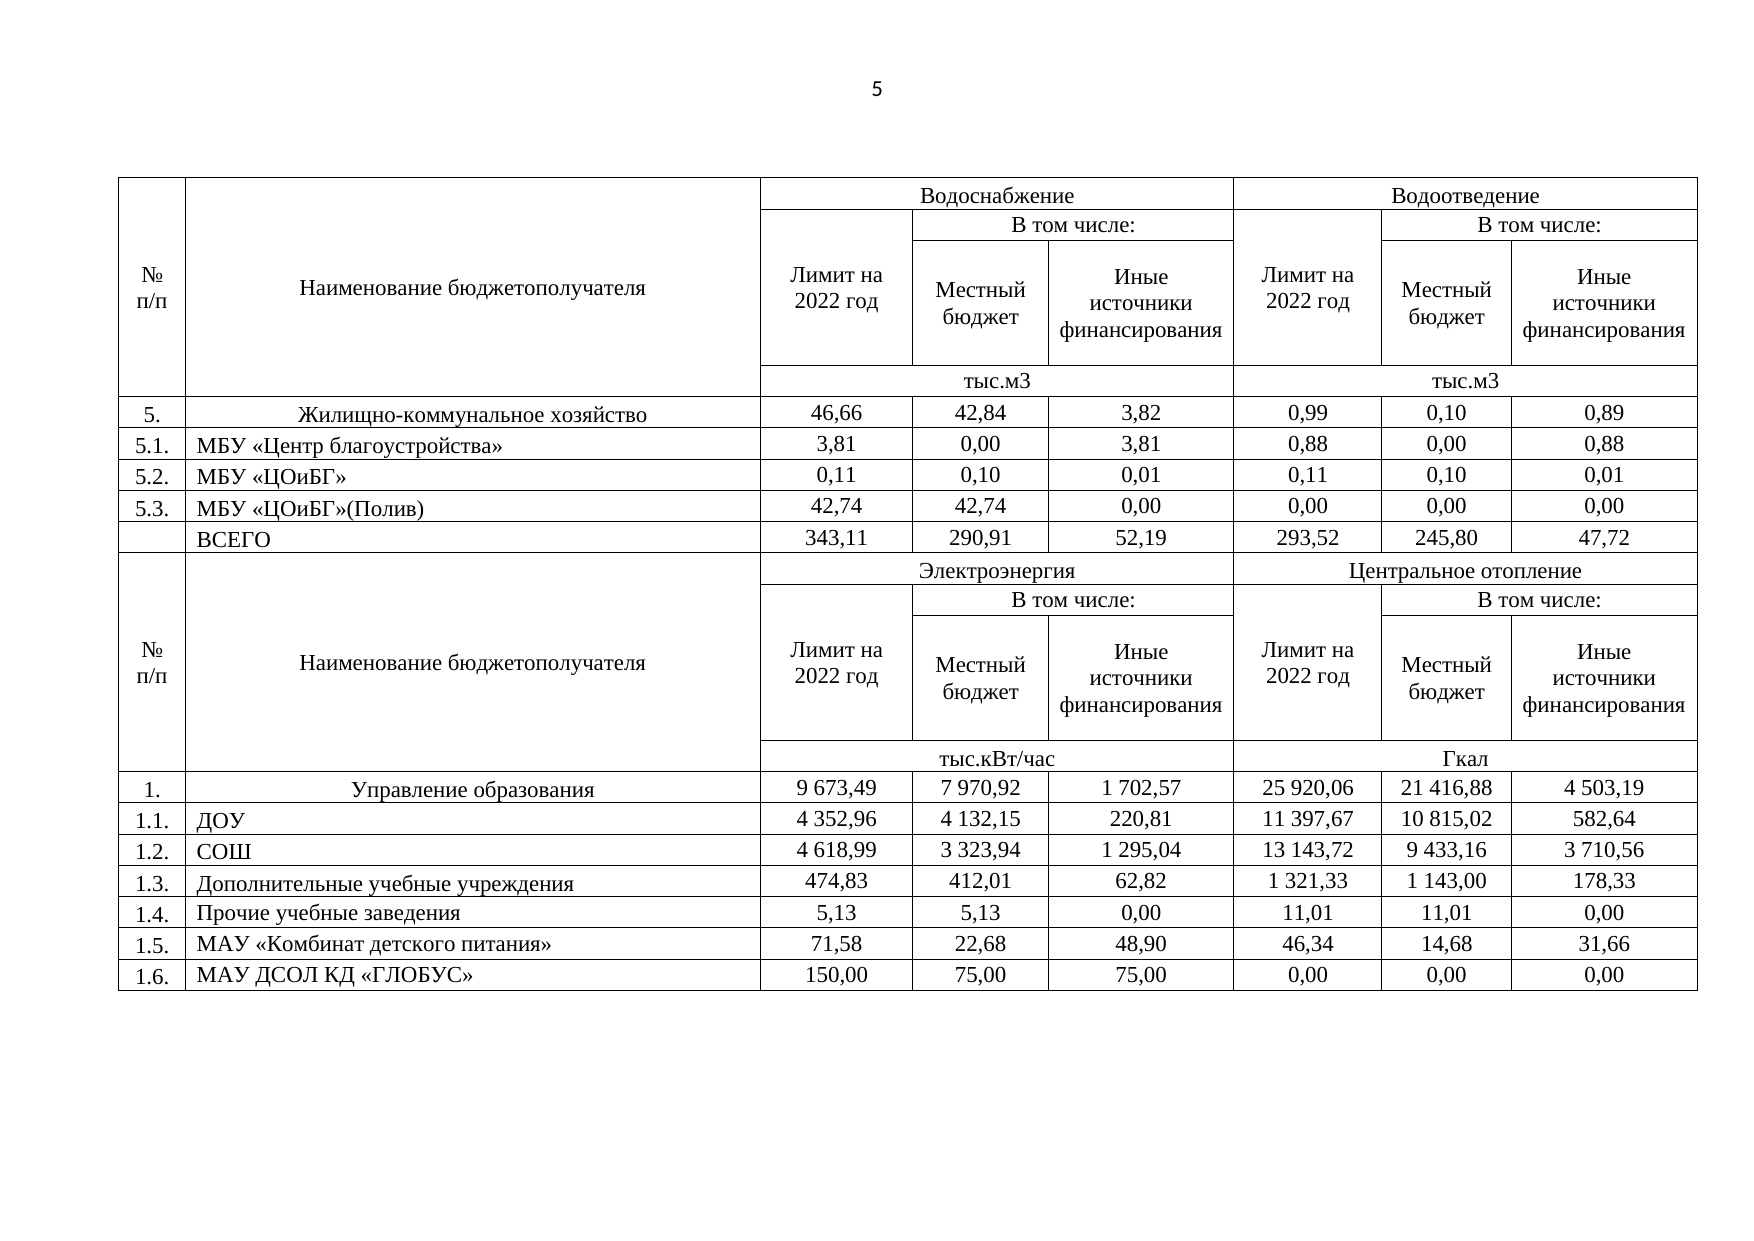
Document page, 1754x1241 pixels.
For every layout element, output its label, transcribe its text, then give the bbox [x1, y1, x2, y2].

table_cell 25 920,06 [1234, 772, 1381, 802]
table_cell Лимит на 2022 год [1234, 210, 1381, 365]
table_cell Иные источники финансирования [1049, 241, 1233, 365]
table_cell Местный бюджет [1382, 616, 1511, 740]
table_cell 0,00 [913, 428, 1048, 458]
table_cell 293,52 [1234, 522, 1381, 552]
table_cell ВСЕГО [186, 522, 760, 552]
table_cell Дополнительные учебные учреждения [186, 866, 760, 896]
table_cell 5.3. [119, 491, 185, 521]
table_cell 5,13 [913, 897, 1048, 927]
table_cell 9 433,16 [1382, 835, 1511, 865]
table_cell Центральное отопление [1234, 553, 1697, 583]
table_cell 3,82 [1049, 397, 1233, 427]
table_cell В том числе: [1382, 585, 1697, 615]
table_cell Жилищно-коммунальное хозяйство [186, 397, 760, 427]
table_cell 0,88 [1234, 428, 1381, 458]
table_cell тыс.м3 [761, 366, 1233, 396]
table_cell 42,74 [761, 491, 912, 521]
table_cell 0,00 [1049, 491, 1233, 521]
table_cell [119, 522, 185, 552]
table_cell 46,66 [761, 397, 912, 427]
table_cell МАУ ДСОЛ КД «ГЛОБУС» [186, 960, 760, 990]
table_cell 5. [119, 397, 185, 427]
table_cell МБУ «ЦОиБГ»(Полив) [186, 491, 760, 521]
table_cell 1.5. [119, 928, 185, 958]
table_header Водоснабжение [761, 178, 1233, 208]
table_cell 47,72 [1512, 522, 1697, 552]
table_cell 1.2. [119, 835, 185, 865]
table_cell 31,66 [1512, 928, 1697, 958]
table_cell 5.2. [119, 460, 185, 490]
table_cell 245,80 [1382, 522, 1511, 552]
table_cell 1.3. [119, 866, 185, 896]
table_cell 0,11 [1234, 460, 1381, 490]
table_cell ДОУ [186, 803, 760, 833]
table_cell 75,00 [913, 960, 1048, 990]
table_cell 0,00 [1512, 960, 1697, 990]
table_cell 42,74 [913, 491, 1048, 521]
table_cell 343,11 [761, 522, 912, 552]
table_cell 5.1. [119, 428, 185, 458]
table_cell 1.1. [119, 803, 185, 833]
table_cell 0,00 [1512, 491, 1697, 521]
table_cell 9 673,49 [761, 772, 912, 802]
table_cell 13 143,72 [1234, 835, 1381, 865]
table_cell В том числе: [1382, 210, 1697, 240]
table_cell 11 397,67 [1234, 803, 1381, 833]
table_cell Иные источники финансирования [1049, 616, 1233, 740]
table_cell 290,91 [913, 522, 1048, 552]
table_cell В том числе: [913, 210, 1233, 240]
table_cell Местный бюджет [1382, 241, 1511, 365]
table_cell 0,89 [1512, 397, 1697, 427]
table_cell 3,81 [1049, 428, 1233, 458]
table_cell 0,10 [1382, 397, 1511, 427]
table_cell МБУ «ЦОиБГ» [186, 460, 760, 490]
table_cell 3,81 [761, 428, 912, 458]
table_cell 0,10 [913, 460, 1048, 490]
table_cell 0,10 [1382, 460, 1511, 490]
table_header № п/п [119, 178, 185, 396]
table_cell Иные источники финансирования [1512, 616, 1697, 740]
table_cell 0,00 [1234, 960, 1381, 990]
table_cell 0,00 [1382, 428, 1511, 458]
table_cell 1 321,33 [1234, 866, 1381, 896]
table_cell 62,82 [1049, 866, 1233, 896]
table_cell 150,00 [761, 960, 912, 990]
table_cell тыс.м3 [1234, 366, 1697, 396]
table_cell 1.4. [119, 897, 185, 927]
table_cell Прочие учебные заведения [186, 897, 760, 927]
table_cell Лимит на 2022 год [1234, 585, 1381, 740]
table_cell 0,00 [1512, 897, 1697, 927]
table_cell 0,01 [1049, 460, 1233, 490]
table_cell 4 618,99 [761, 835, 912, 865]
table_cell 71,58 [761, 928, 912, 958]
table_cell 1 143,00 [1382, 866, 1511, 896]
table_header Водоотведение [1234, 178, 1697, 208]
table_cell 4 352,96 [761, 803, 912, 833]
table_header Наименование бюджетополучателя [186, 178, 760, 396]
table_cell № п/п [119, 553, 185, 771]
table_cell 0,00 [1234, 491, 1381, 521]
table_cell 10 815,02 [1382, 803, 1511, 833]
table_cell 0,11 [761, 460, 912, 490]
table_cell Электроэнергия [761, 553, 1233, 583]
table_cell МБУ «Центр благоустройства» [186, 428, 760, 458]
table_cell 1 295,04 [1049, 835, 1233, 865]
table_cell Гкал [1234, 741, 1697, 771]
table_cell 48,90 [1049, 928, 1233, 958]
table_cell 4 503,19 [1512, 772, 1697, 802]
table_cell Управление образования [186, 772, 760, 802]
table_cell 11,01 [1382, 897, 1511, 927]
table_cell Лимит на 2022 год [761, 210, 912, 365]
table_cell 1 702,57 [1049, 772, 1233, 802]
table_cell 75,00 [1049, 960, 1233, 990]
table_cell 14,68 [1382, 928, 1511, 958]
table_cell 178,33 [1512, 866, 1697, 896]
table_cell 0,00 [1382, 960, 1511, 990]
table_cell 46,34 [1234, 928, 1381, 958]
table_cell 3 710,56 [1512, 835, 1697, 865]
table_cell 1.6. [119, 960, 185, 990]
table_cell тыс.кВт/час [761, 741, 1233, 771]
table_cell 1. [119, 772, 185, 802]
table_cell 4 132,15 [913, 803, 1048, 833]
table_cell 412,01 [913, 866, 1048, 896]
table_cell Местный бюджет [913, 616, 1048, 740]
table_cell В том числе: [913, 585, 1233, 615]
table_cell 474,83 [761, 866, 912, 896]
table_cell 52,19 [1049, 522, 1233, 552]
table_cell МАУ «Комбинат детского питания» [186, 928, 760, 958]
table_cell 220,81 [1049, 803, 1233, 833]
table_cell 7 970,92 [913, 772, 1048, 802]
table_cell 5,13 [761, 897, 912, 927]
table_cell 0,88 [1512, 428, 1697, 458]
table_cell Лимит на 2022 год [761, 585, 912, 740]
table_cell 0,00 [1382, 491, 1511, 521]
table_cell 0,01 [1512, 460, 1697, 490]
table_cell 11,01 [1234, 897, 1381, 927]
table_cell 0,99 [1234, 397, 1381, 427]
table_cell 21 416,88 [1382, 772, 1511, 802]
table_cell Местный бюджет [913, 241, 1048, 365]
table_cell 582,64 [1512, 803, 1697, 833]
table_cell Иные источники финансирования [1512, 241, 1697, 365]
table_cell Наименование бюджетополучателя [186, 553, 760, 771]
table_cell 3 323,94 [913, 835, 1048, 865]
table_cell 42,84 [913, 397, 1048, 427]
table_cell 22,68 [913, 928, 1048, 958]
table_cell СОШ [186, 835, 760, 865]
table_cell 0,00 [1049, 897, 1233, 927]
